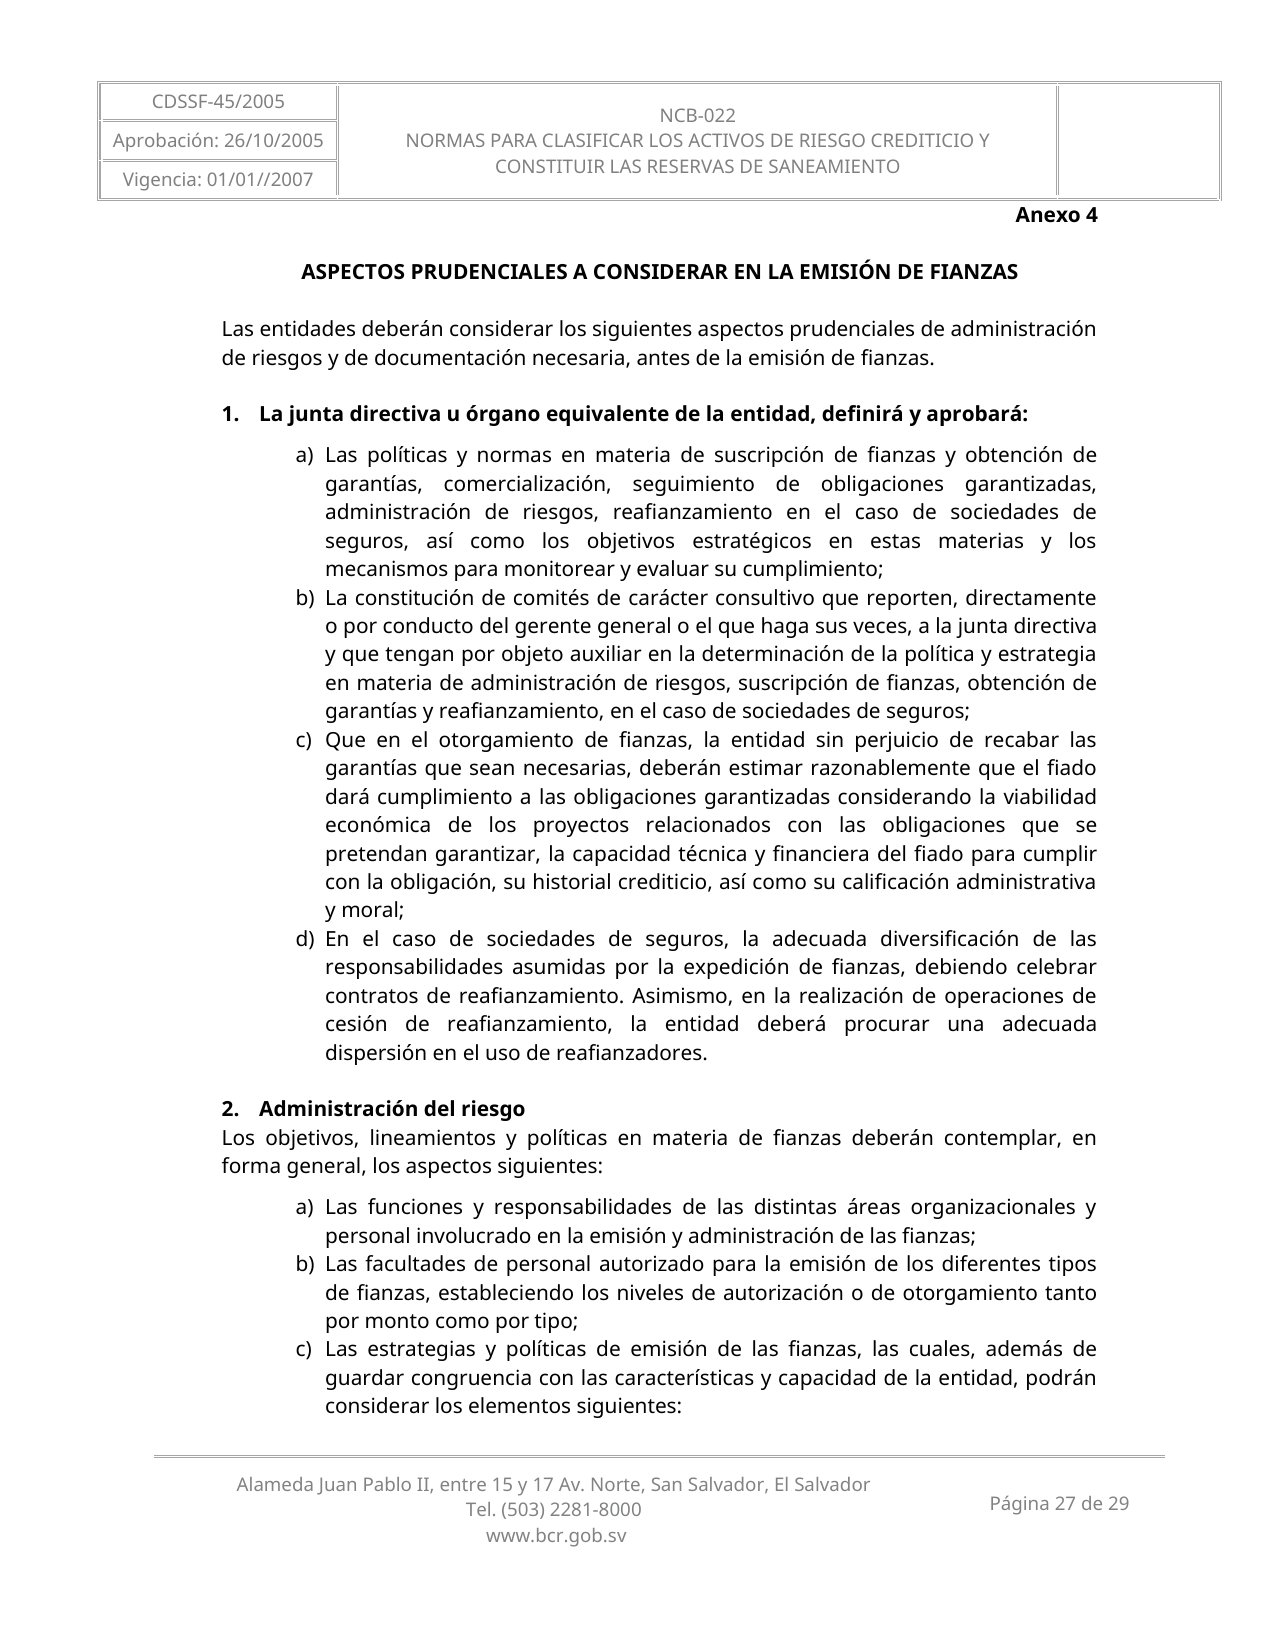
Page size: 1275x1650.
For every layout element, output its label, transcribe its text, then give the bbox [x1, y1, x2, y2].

text a) Las funciones y responsabilidades de las distintas áreas organizacionales y personal involucrado en la emisión y administración de las fianzas; [295, 1192, 1098, 1249]
text Anexo 4 [221, 148, 1098, 200]
list Que en el otorgamiento de fianzas, la entidad sin perjuicio de recabar las garantías que sean necesarias, deberán estimar razonablemente que el fiado dará cumplimiento a las obligaciones garantizadas considerando la viabilidad económica de los proyectos relacionados con las obligaciones que se pretendan garantizar, la capacidad técnica y financiera del fiado para cumplir con la obligación, su historial crediticio, así como su calificación administrativa y moral; [295, 725, 1098, 924]
text c) Las estrategias y políticas de emisión de las fianzas, las cuales, además de guardar congruencia con las características y capacidad de la entidad, podrán considerar los elementos siguientes: [295, 1334, 1098, 1420]
list La constitución de comités de carácter consultivo que reporten, directamente o por conducto del gerente general o el que haga sus veces, a la junta directiva y que tengan por objeto auxiliar en la determinación de la política y estrategia en materia de administración de riesgos, suscripción de fianzas, obtención de garantías y reafianzamiento, en el caso de sociedades de seguros; [295, 583, 1098, 725]
text Anexo 4 [221, 201, 1098, 229]
text Los objetivos, lineamientos y políticas en materia de fianzas deberán contemplar, en forma general, los aspectos siguientes: [221, 1123, 1098, 1180]
text ASPECTOS PRUDENCIALES A CONSIDERAR EN LA EMISIÓN DE FIANZAS [221, 257, 1098, 286]
text b) Las facultades de personal autorizado para la emisión de los diferentes tipos de fianzas, estableciendo los niveles de autorización o de otorgamiento tanto por monto como por tipo; [295, 1249, 1098, 1334]
list La junta directiva u órgano equivalente de la entidad, definirá y aprobará: [221, 399, 1098, 428]
list En el caso de sociedades de seguros, la adecuada diversificación de las responsabilidades asumidas por la expedición de fianzas, debiendo celebrar contratos de reafianzamiento. Asimismo, en la realización de operaciones de cesión de reafianzamiento, la entidad deberá procurar una adecuada dispersión en el uso de reafianzadores. [295, 924, 1098, 1066]
list Las políticas y normas en materia de suscripción de fianzas y obtención de garantías, comercialización, seguimiento de obligaciones garantizadas, administración de riesgos, reafianzamiento en el caso de sociedades de seguros, así como los objetivos estratégicos en estas materias y los mecanismos para monitorear y evaluar su cumplimiento; [295, 441, 1098, 583]
text Las entidades deberán considerar los siguientes aspectos prudenciales de administración de riesgos y de documentación necesaria, antes de la emisión de fianzas. [221, 314, 1098, 371]
list Administración del riesgo [221, 1094, 1098, 1123]
